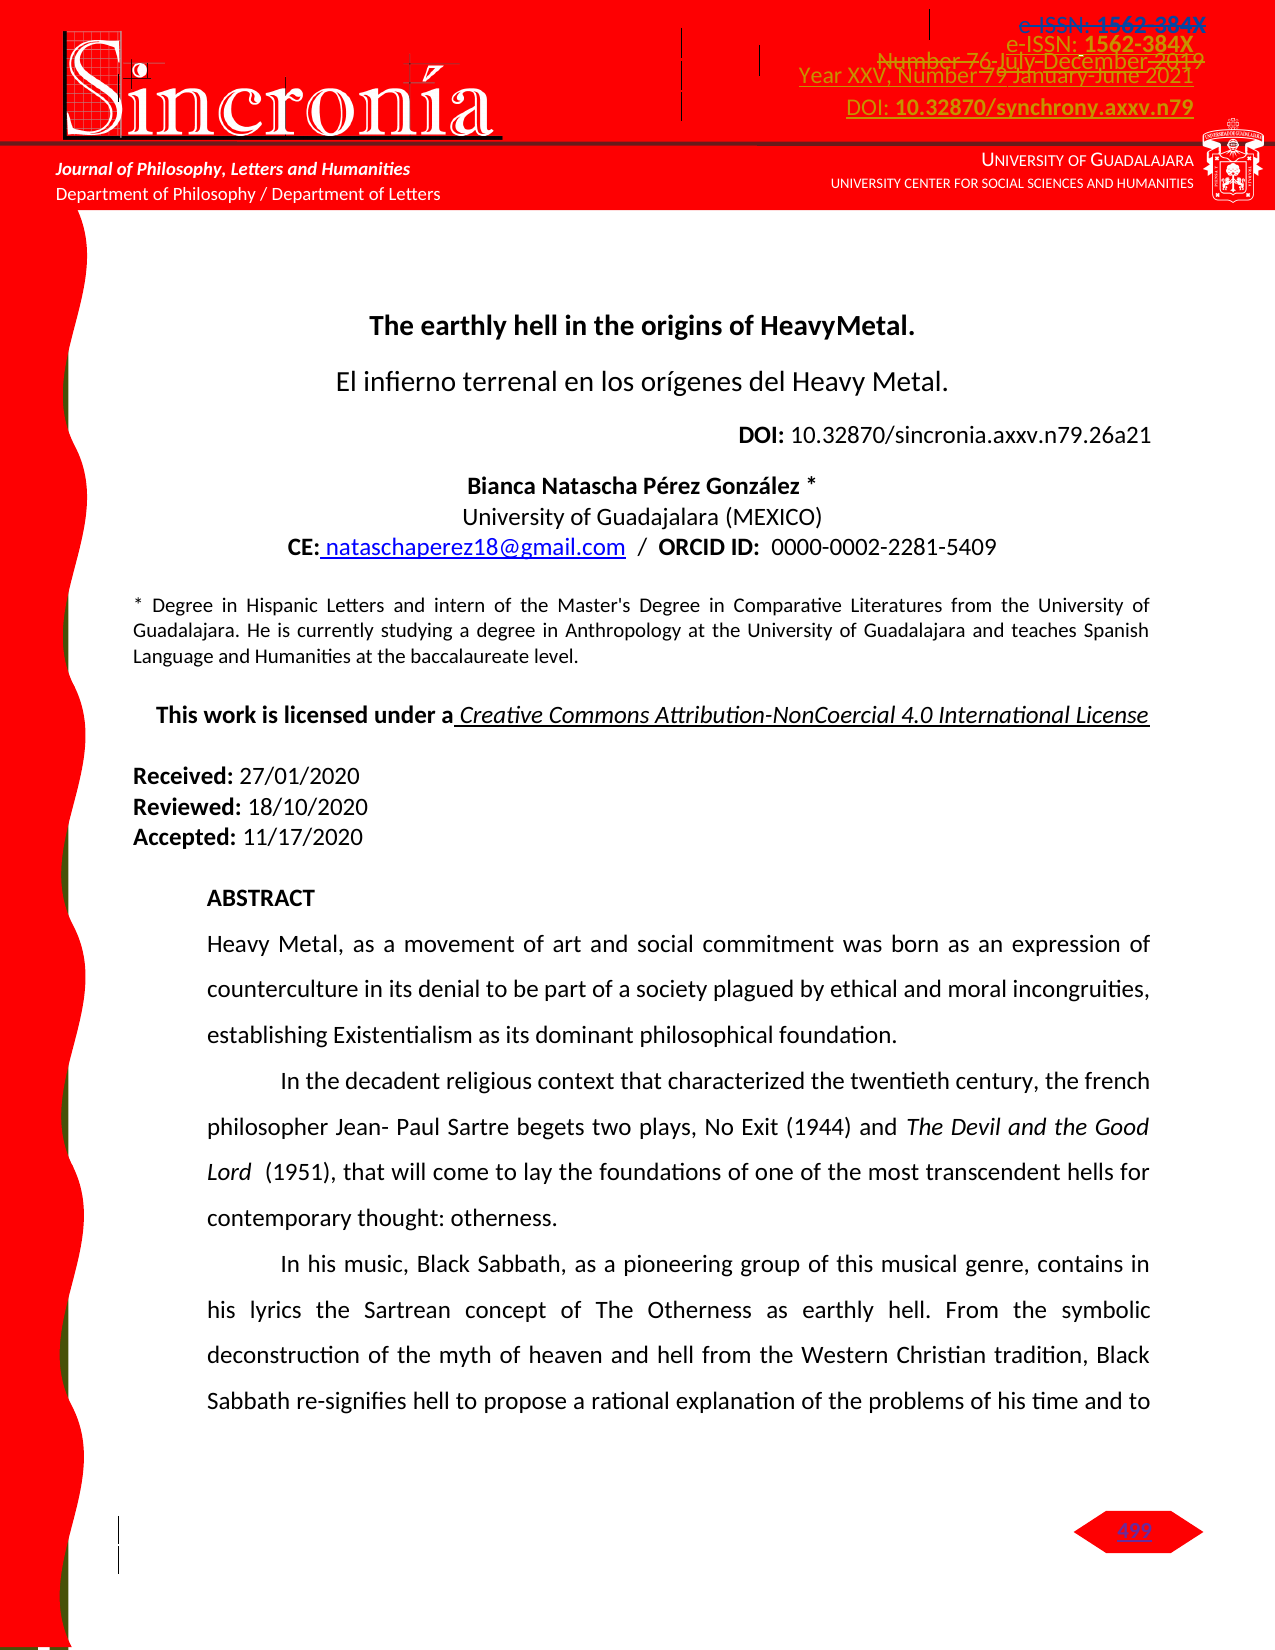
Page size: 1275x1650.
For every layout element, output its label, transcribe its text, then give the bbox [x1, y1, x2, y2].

text University of Guadajalara (MEXICO) [133, 501, 1152, 531]
picture [62, 22, 503, 171]
text DOI: 10.32870/sincronia.axxv.n79.26a21 [133, 419, 1152, 450]
text CE: nataschaperez18@gmail.com / ORCID ID: 0000-0002-2281-5409 [133, 531, 1152, 562]
text This work is licensed under a Creative Commons Attribution-NonCoercial 4.0 International License [133, 699, 1152, 729]
text Reviewed: 18/10/2020 [133, 791, 1152, 821]
text Received: 27/01/2020 [133, 760, 1152, 791]
text Accepted: 11/17/2020 [133, 821, 1152, 852]
text El infierno terrenal en los orígenes del Heavy Metal. [133, 363, 1152, 399]
text Heavy Metal, as a movement of art and social commitment was born as an expression of counterculture in its denial to be part of a society plagued by ethical and moral incongruities, establishing Existentialism as its dominant philosophical foundation. [207, 928, 1152, 1050]
text Bianca Natascha Pérez González * [133, 470, 1152, 501]
text * Degree in Hispanic Letters and intern of the Master's Degree in Comparative Literatures from the University of Guadalajara. He is currently studying a degree in Anthropology at the University of Guadalajara and teaches Spanish Language and Humanities at the baccalaureate level. [133, 592, 1152, 668]
text ABSTRACT [133, 882, 1152, 913]
picture [1202, 118, 1264, 203]
text In the decadent religious context that characterized the twentieth century, the french philosopher Jean- Paul Sartre begets two plays, No Exit (1944) and The Devil and the Good Lord (1951), that will come to lay the foundations of one of the most transcendent hells for contemporary thought: otherness. [207, 1065, 1152, 1233]
text The earthly hell in the origins of HeavyMetal. [133, 307, 1152, 343]
